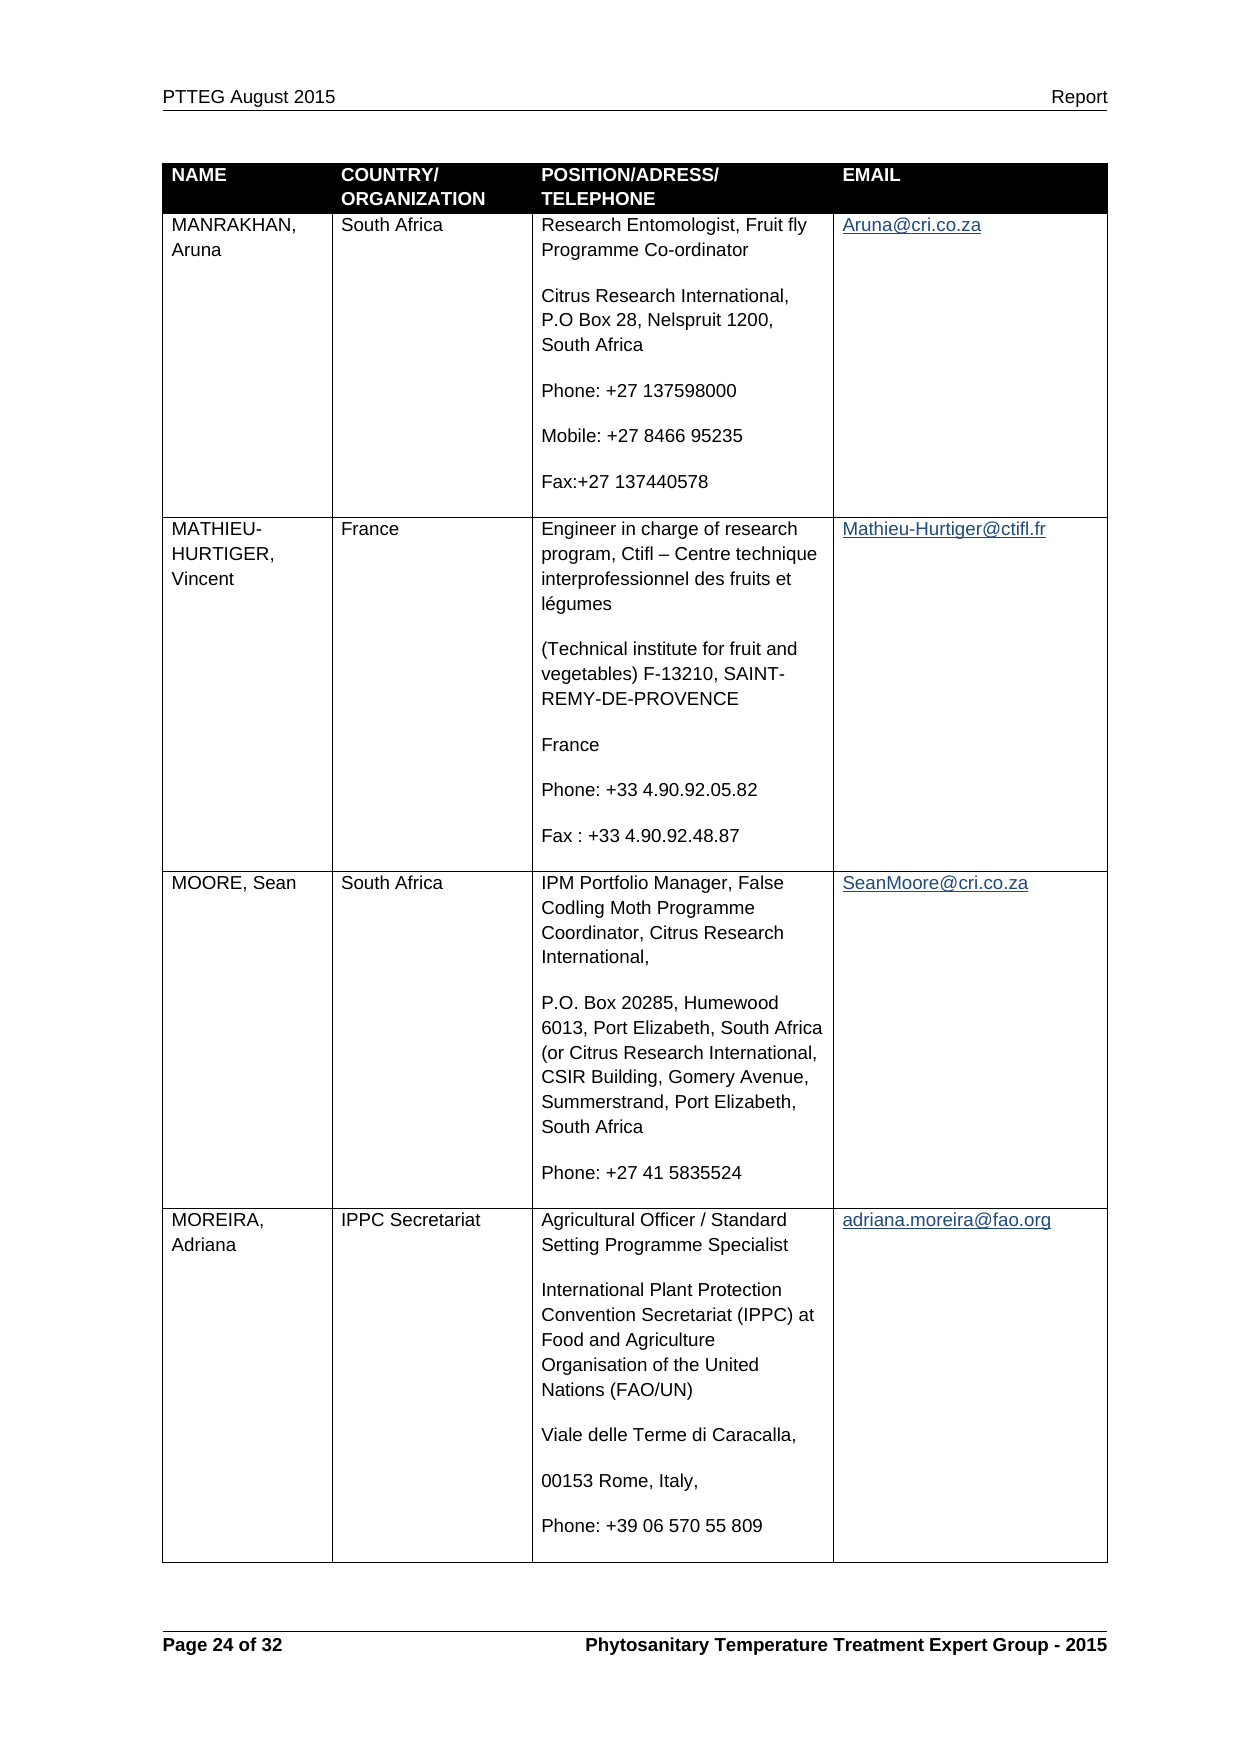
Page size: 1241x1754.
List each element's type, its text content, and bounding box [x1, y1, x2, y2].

table_header COUNTRY/ ORGANIZATION [333, 164, 532, 213]
table_cell adriana.moreira@fao.org [834, 1209, 1107, 1562]
table_cell IPM Portfolio Manager, False Codling Moth Programme Coordinator, Citrus Research International, P.O. Box 20285, Humewood 6013, Port Elizabeth, South Africa (or Citrus Research International, CSIR Building, Gomery Avenue, Summerstrand, Port Elizabeth, South Africa Phone: +27 41 5835524 [533, 872, 833, 1208]
table_cell MANRAKHAN, Aruna [163, 214, 332, 517]
table_header NAME [163, 164, 332, 213]
table_cell Engineer in charge of research program, Ctifl – Centre technique interprofessionnel des fruits et légumes (Technical institute for fruit and vegetables) F-13210, SAINT-REMY-DE-PROVENCE France Phone: +33 4.90.92.05.82 Fax : +33 4.90.92.48.87 [533, 518, 833, 871]
table_cell MOORE, Sean [163, 872, 332, 1208]
table_cell South Africa [333, 872, 532, 1208]
table_cell MOREIRA, Adriana [163, 1209, 332, 1562]
table_cell Aruna@cri.co.za [834, 214, 1107, 517]
table_cell SeanMoore@cri.co.za [834, 872, 1107, 1208]
table_cell France [333, 518, 532, 871]
table_header EMAIL [834, 164, 1107, 213]
table_cell MATHIEU-HURTIGER, Vincent [163, 518, 332, 871]
table_header POSITION/ADRESS/TELEPHONE [533, 164, 833, 213]
table_cell South Africa [333, 214, 532, 517]
table_cell IPPC Secretariat [333, 1209, 532, 1562]
table_cell Mathieu-Hurtiger@ctifl.fr [834, 518, 1107, 871]
table_cell Agricultural Officer / Standard Setting Programme Specialist International Plant Protection Convention Secretariat (IPPC) at Food and Agriculture Organisation of the United Nations (FAO/UN) Viale delle Terme di Caracalla, 00153 Rome, Italy, Phone: +39 06 570 55 809 [533, 1209, 833, 1562]
table_cell Research Entomologist, Fruit fly Programme Co-ordinator Citrus Research International, P.O Box 28, Nelspruit 1200, South Africa Phone: +27 137598000 Mobile: +27 8466 95235 Fax:+27 137440578 [533, 214, 833, 517]
